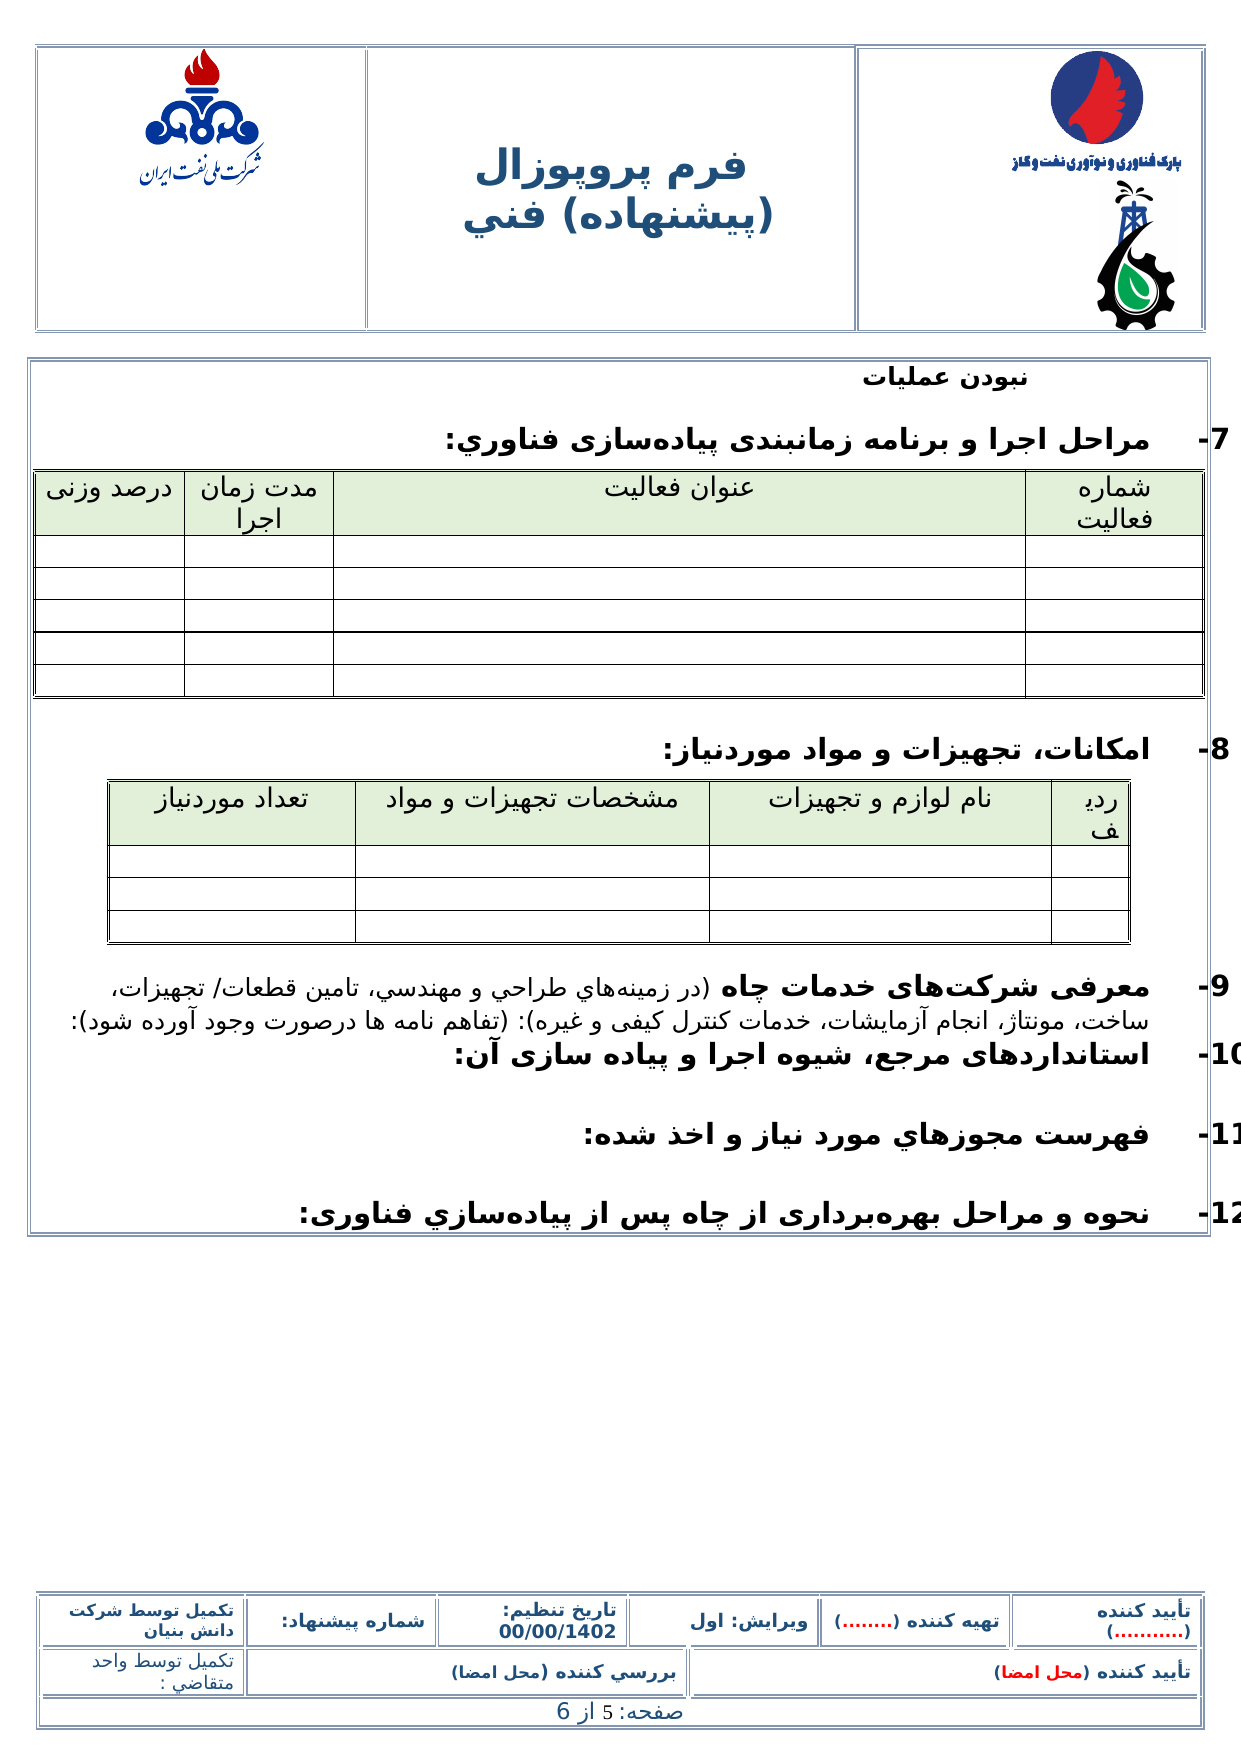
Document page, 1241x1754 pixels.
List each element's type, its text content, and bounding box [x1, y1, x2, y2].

picture [131, 49, 273, 191]
picture [1011, 49, 1182, 330]
